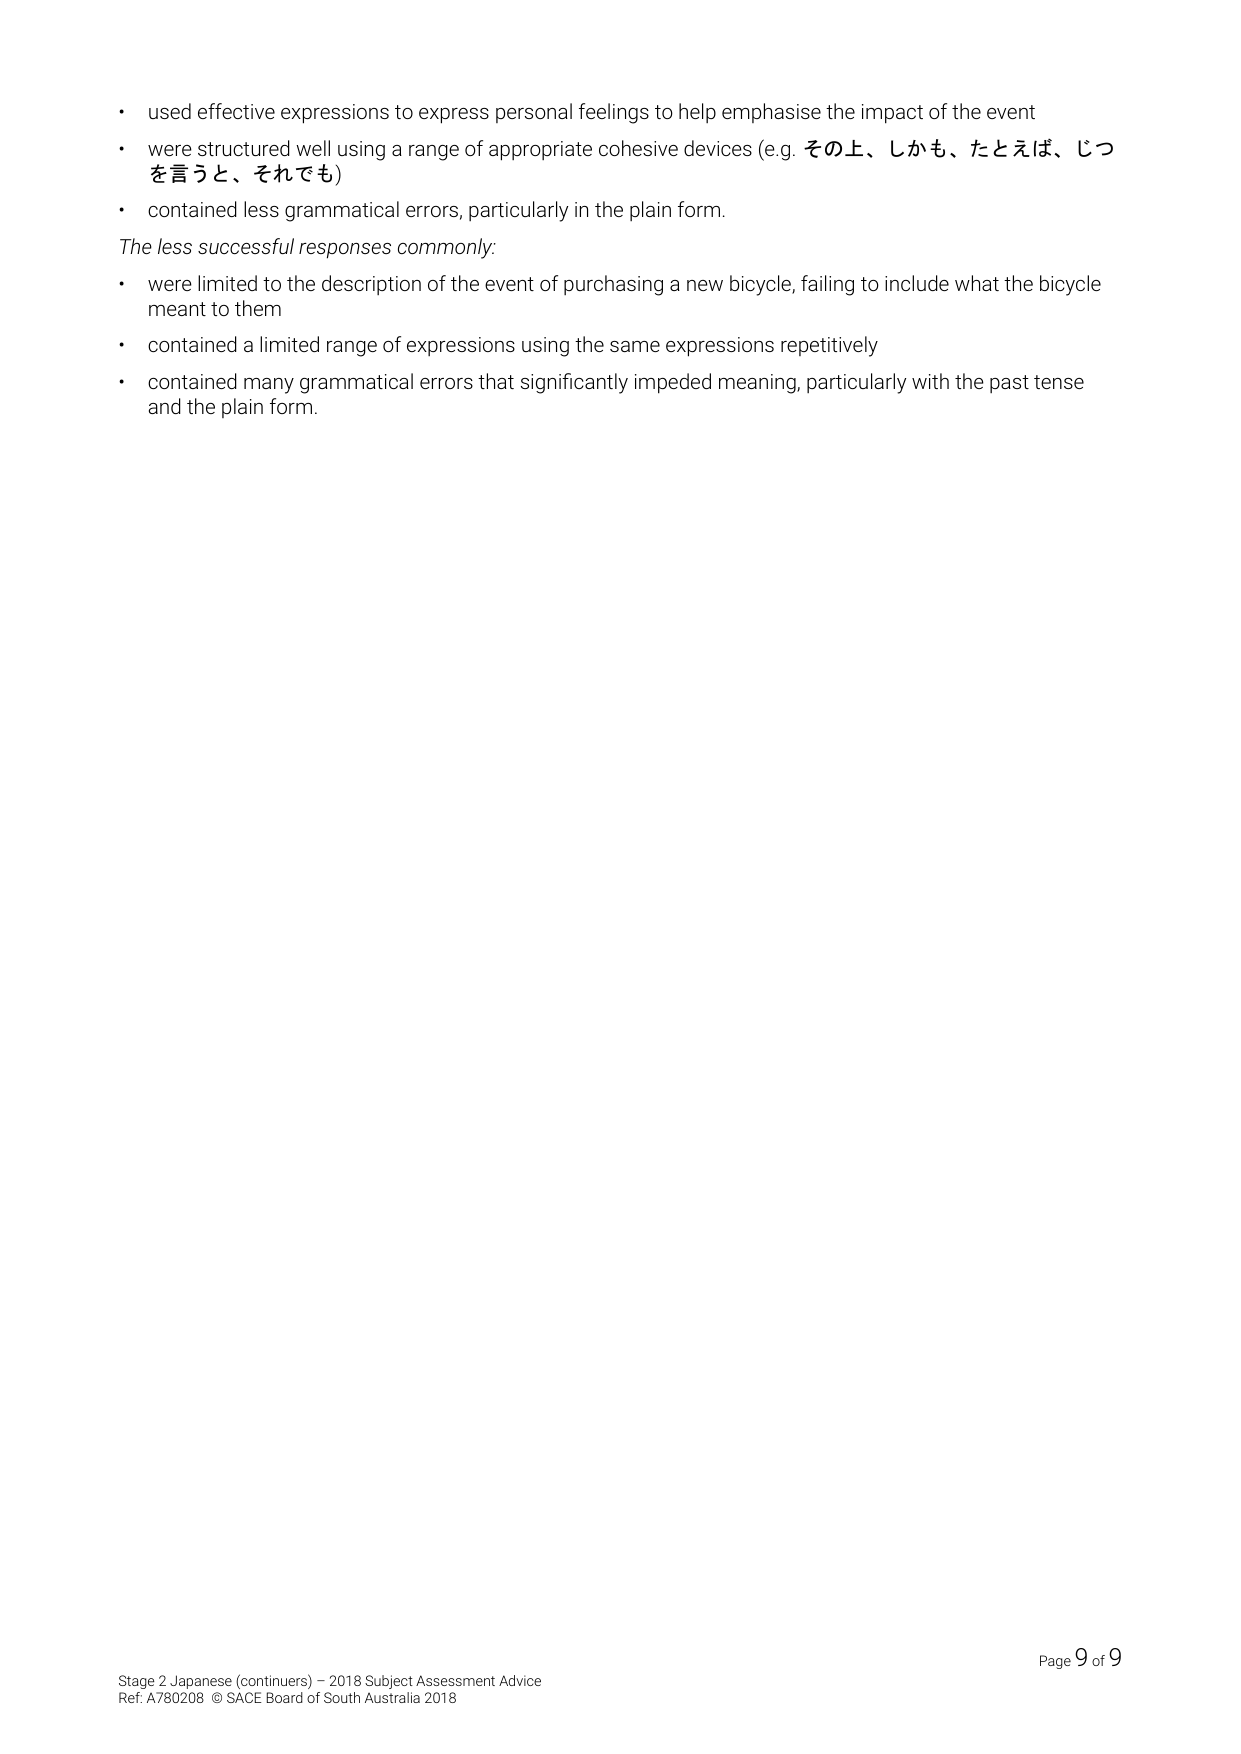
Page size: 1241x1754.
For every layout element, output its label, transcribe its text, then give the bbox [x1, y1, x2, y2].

text contained many grammatical errors that significantly impeded meaning, particularly with the past tense and the plain form. [118, 370, 1122, 419]
text contained a limited range of expressions using the same expressions repetitively [118, 333, 1122, 358]
text were structured well using a range of appropriate cohesive devices (e.g. その上、しかも、たとえば、じつを言うと、それでも) [118, 137, 1122, 186]
text The less successful responses commonly: [118, 235, 1122, 260]
text were limited to the description of the event of purchasing a new bicycle, failing to include what the bicycle meant to them [118, 272, 1122, 321]
text used effective expressions to express personal feelings to help emphasise the impact of the event [118, 100, 1122, 125]
text contained less grammatical errors, particularly in the plain form. [118, 198, 1122, 223]
